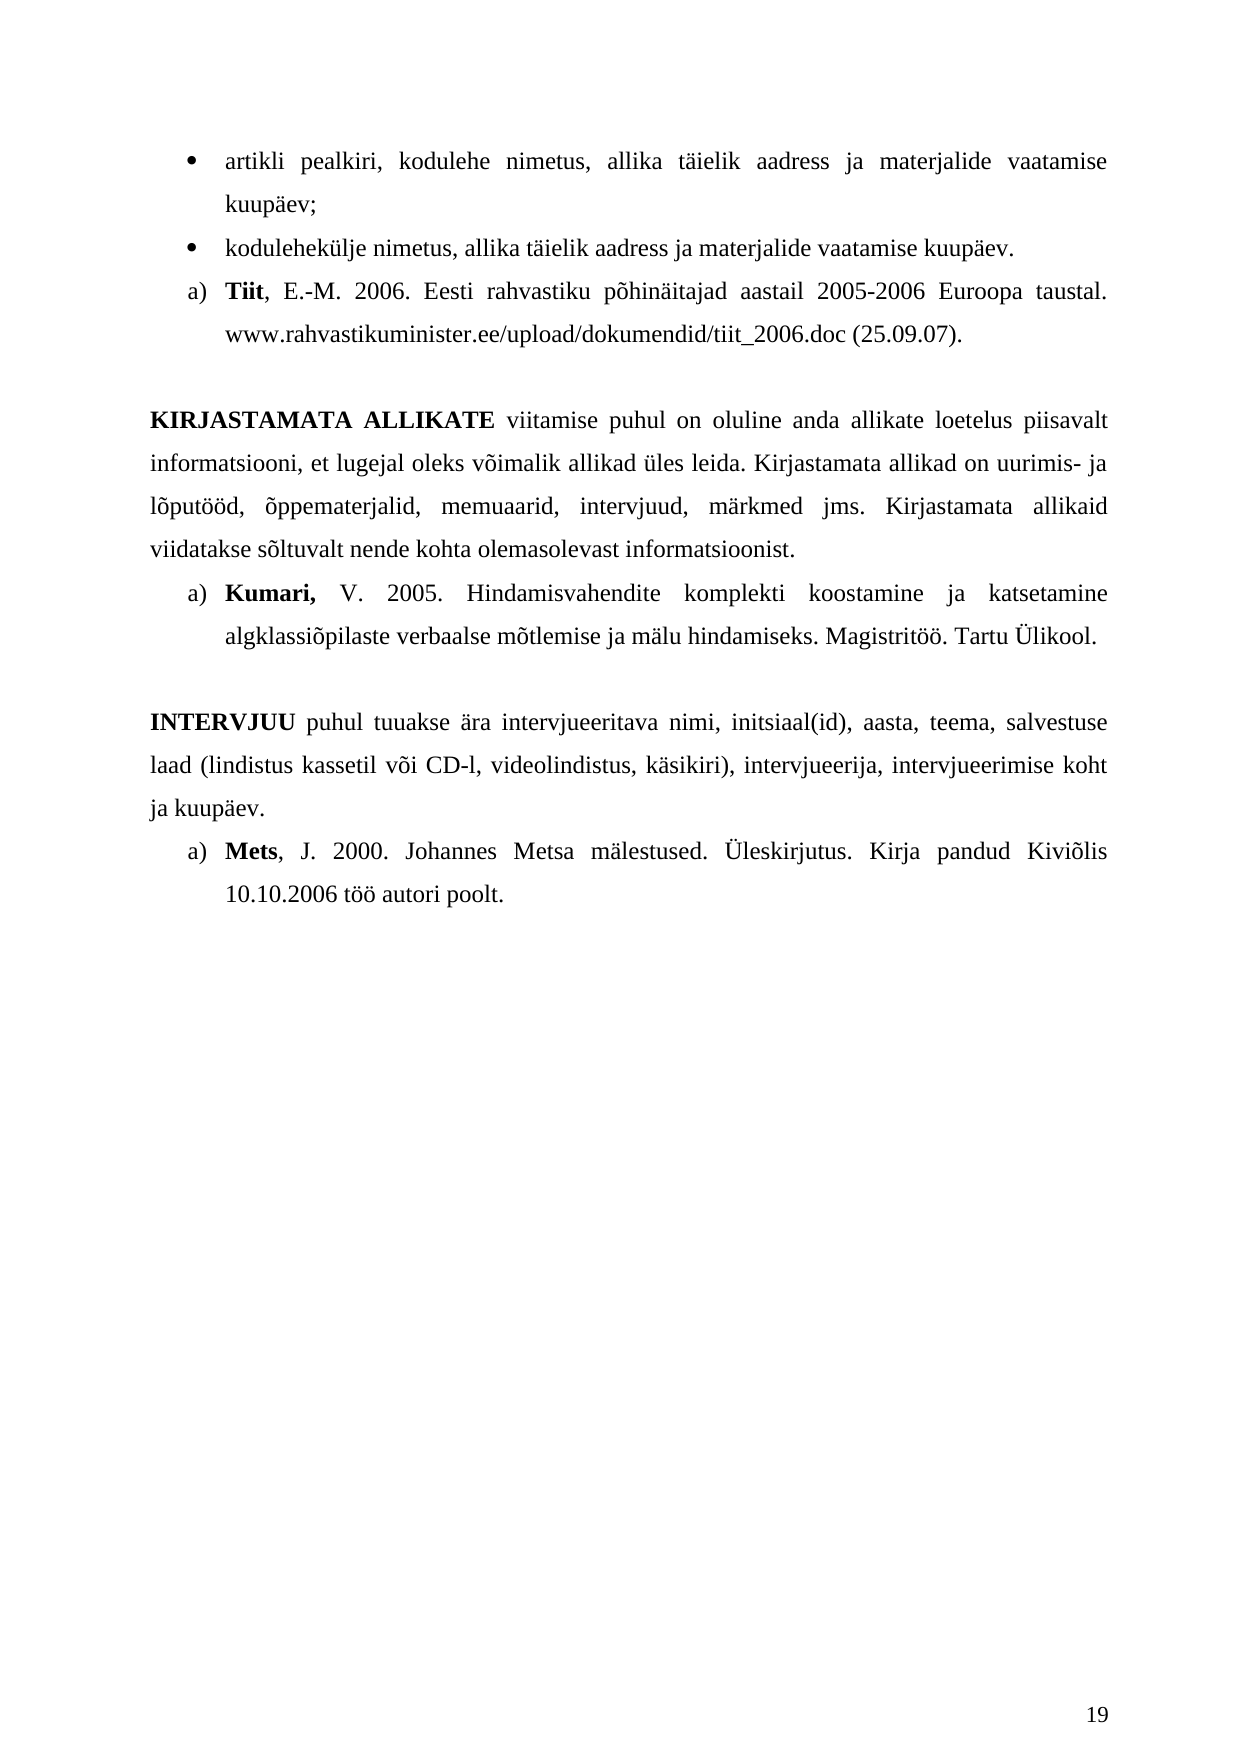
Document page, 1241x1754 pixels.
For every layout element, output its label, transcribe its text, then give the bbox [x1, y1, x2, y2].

list Mets, J. 2000. Johannes Metsa mälestused. Üleskirjutus. Kirja pandud Kiviõlis 10.10.2006 töö autori poolt. [187, 836, 1108, 908]
list artikli pealkiri, kodulehe nimetus, allika täielik aadress ja materjalide vaatamise kuupäev; [187, 146, 1108, 218]
list kodulehekülje nimetus, allika täielik aadress ja materjalide vaatamise kuupäev. [187, 233, 1108, 261]
text INTERVJUU puhul tuuakse ära intervjueeritava nimi, initsiaal(id), aasta, teema, salvestuse laad (lindistus kassetil või CD-l, videolindistus, käsikiri), intervjueerija, intervjueerimise koht ja kuupäev. [150, 707, 1108, 822]
list Tiit, E.-M. 2006. Eesti rahvastiku põhinäitajad aastail 2005-2006 Euroopa taustal. www.rahvastikuminister.ee/upload/dokumendid/tiit_2006.doc (25.09.07). [187, 276, 1108, 348]
list Kumari, V. 2005. Hindamisvahendite komplekti koostamine ja katsetamine algklassiõpilaste verbaalse mõtlemise ja mälu hindamiseks. Magistritöö. Tartu Ülikool. [187, 578, 1108, 649]
text KIRJASTAMATA ALLIKATE viitamise puhul on oluline anda allikate loetelus piisavalt informatsiooni, et lugejal oleks võimalik allikad üles leida. Kirjastamata allikad on uurimis- ja lõputööd, õppematerjalid, memuaarid, intervjuud, märkmed jms. Kirjastamata allikaid viidatakse sõltuvalt nende kohta olemasolevast informatsioonist. [150, 405, 1108, 563]
